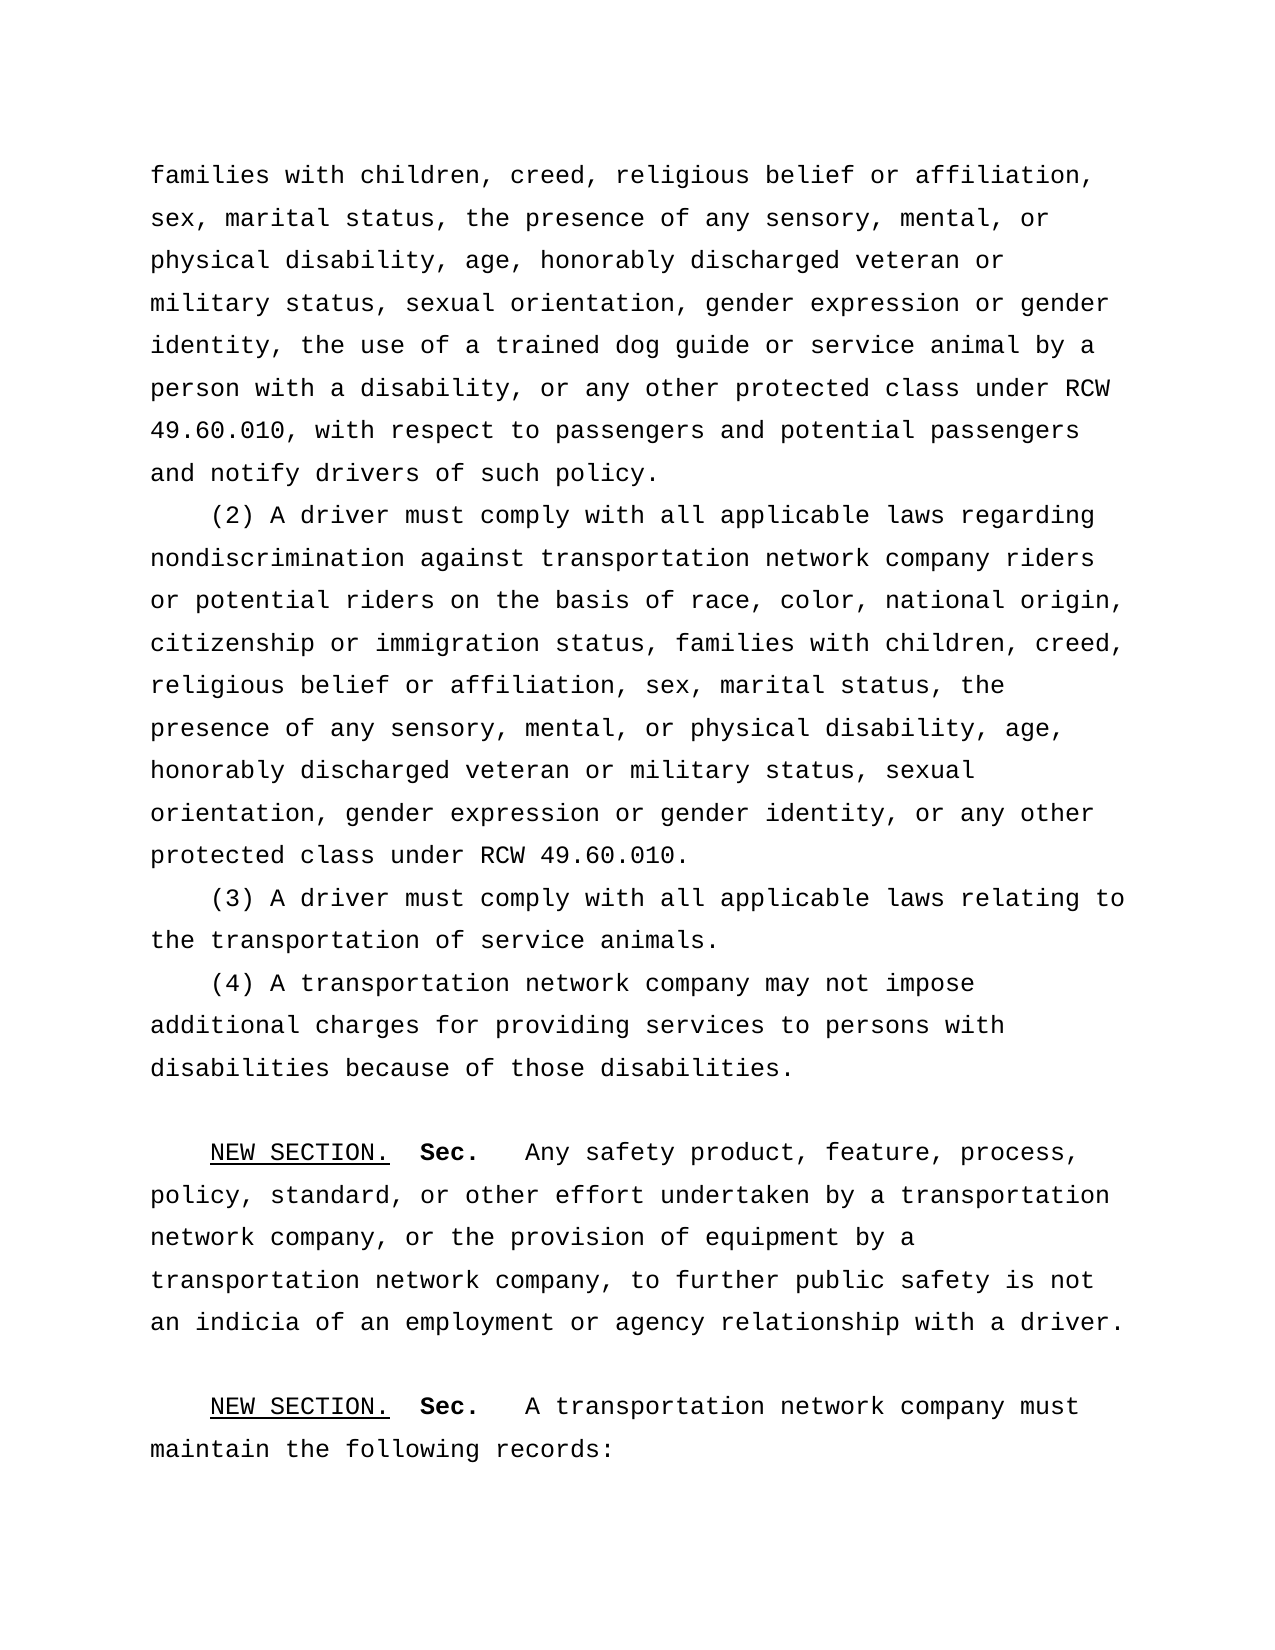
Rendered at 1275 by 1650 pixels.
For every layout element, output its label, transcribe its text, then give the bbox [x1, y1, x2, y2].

text (2) A driver must comply with all applicable laws regarding nondiscrimination against transportation network company riders or potential riders on the basis of race, color, national origin, citizenship or immigration status, families with children, creed, religious belief or affiliation, sex, marital status, the presence of any sensory, mental, or physical disability, age, honorably discharged veteran or military status, sexual orientation, gender expression or gender identity, or any other protected class under RCW 49.60.010. [150, 490, 1125, 872]
text (4) A transportation network company may not impose additional charges for providing services to persons with disabilities because of those disabilities. [150, 957, 1125, 1085]
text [150, 150, 1125, 490]
text NEW SECTION. Sec. A transportation network company must maintain the following records: [150, 1381, 1125, 1466]
text NEW SECTION. Sec. Any safety product, feature, process, policy, standard, or other effort undertaken by a transportation network company, or the provision of equipment by a transportation network company, to further public safety is not an indicia of an employment or agency relationship with a driver. [150, 1127, 1125, 1339]
text (3) A driver must comply with all applicable laws relating to the transportation of service animals. [150, 872, 1125, 957]
